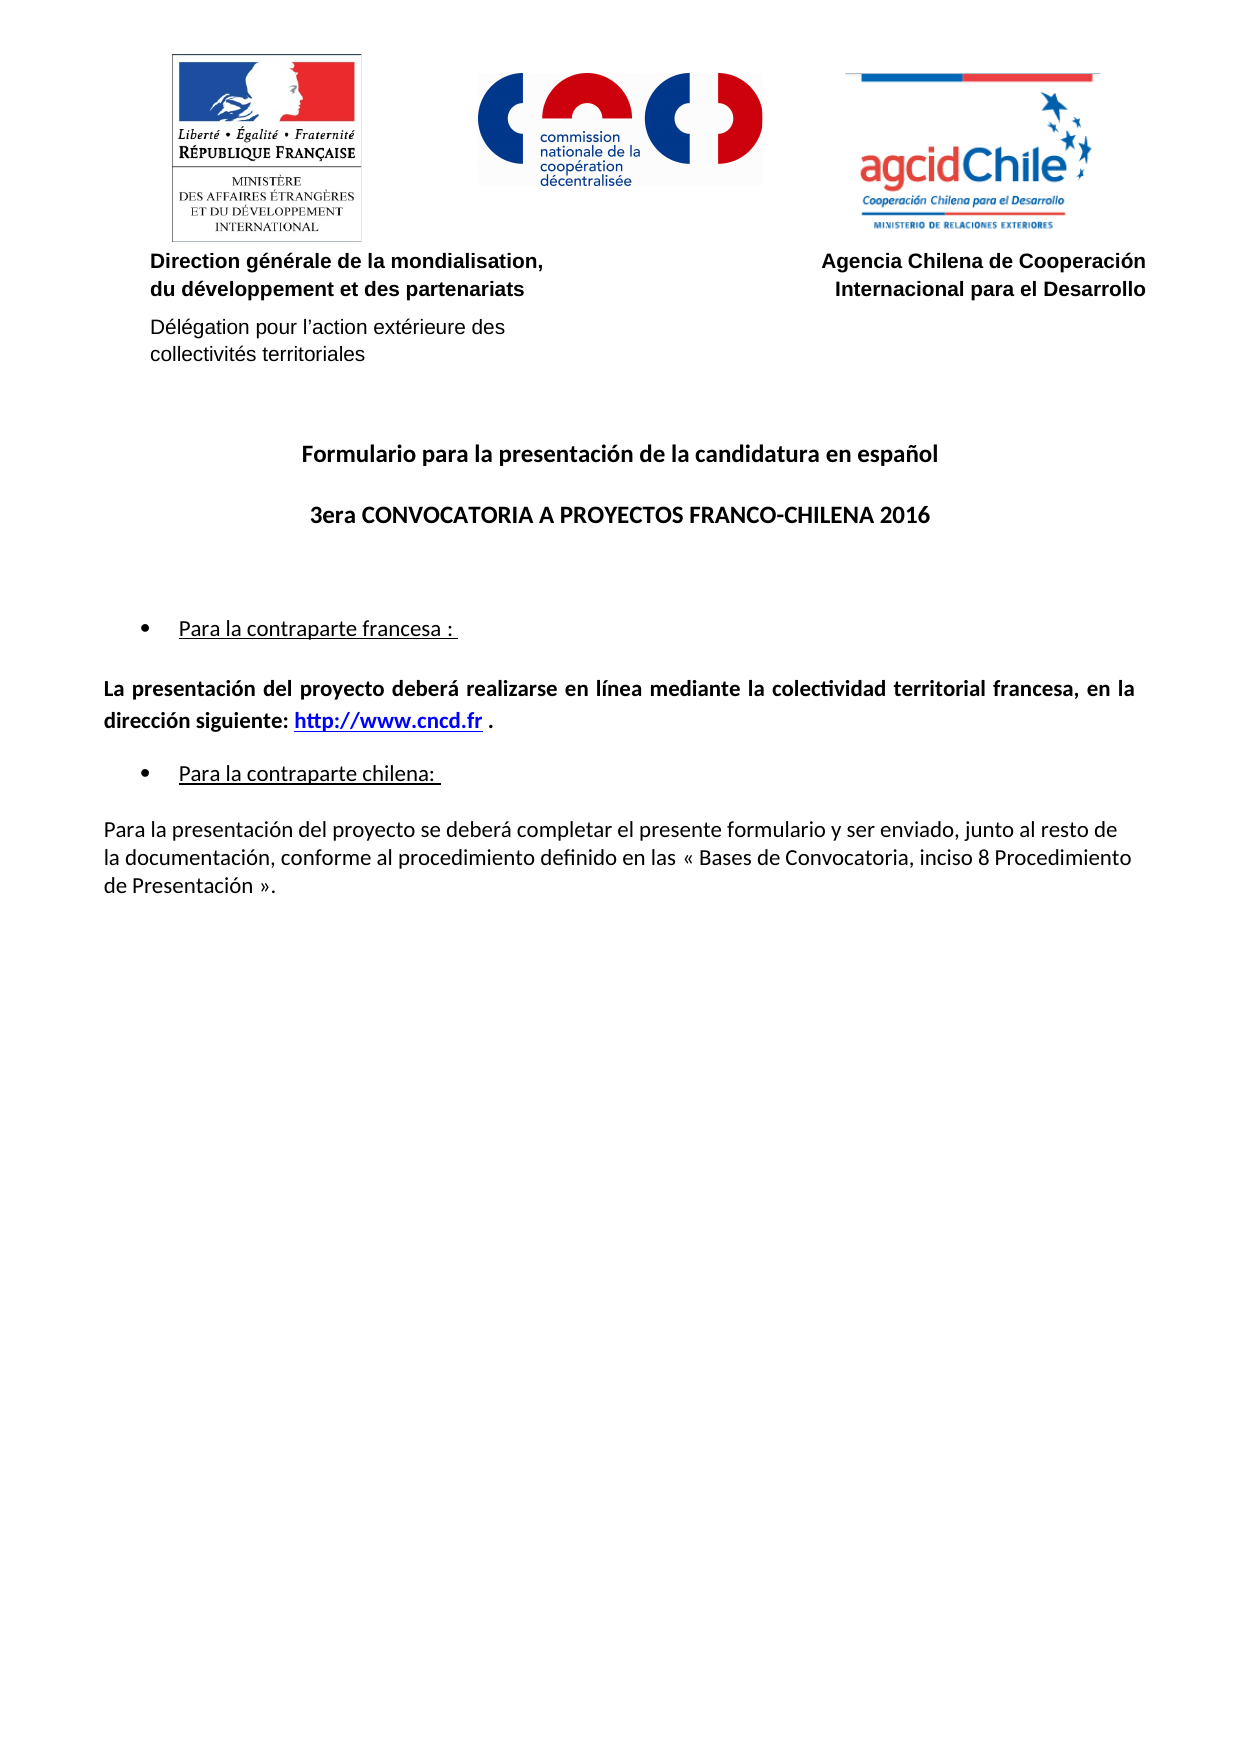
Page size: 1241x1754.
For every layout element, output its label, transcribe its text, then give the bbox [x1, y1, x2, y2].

list Para la contraparte chilena: [141, 759, 1137, 787]
picture [478, 73, 763, 186]
text 3era CONVOCATORIA A PROYECTOS FRANCO-CHILENA 2016 [103, 499, 1137, 530]
text Para la presentación del proyecto se deberá completar el presente formulario y ser enviado, junto al resto de la documentación, conforme al procedimiento definido en las « Bases de Convocatoria, inciso 8 Procedimiento de Presentación ». [103, 815, 1137, 899]
picture [171, 54, 362, 242]
text Formulario para la presentación de la candidatura en español [103, 438, 1137, 469]
list Para la contraparte francesa : [141, 614, 1137, 642]
text La presentación del proyecto deberá realizarse en línea mediante la colectividad territorial francesa, en la dirección siguiente: http://www.cncd.fr . [103, 642, 1137, 734]
picture [845, 73, 1100, 238]
